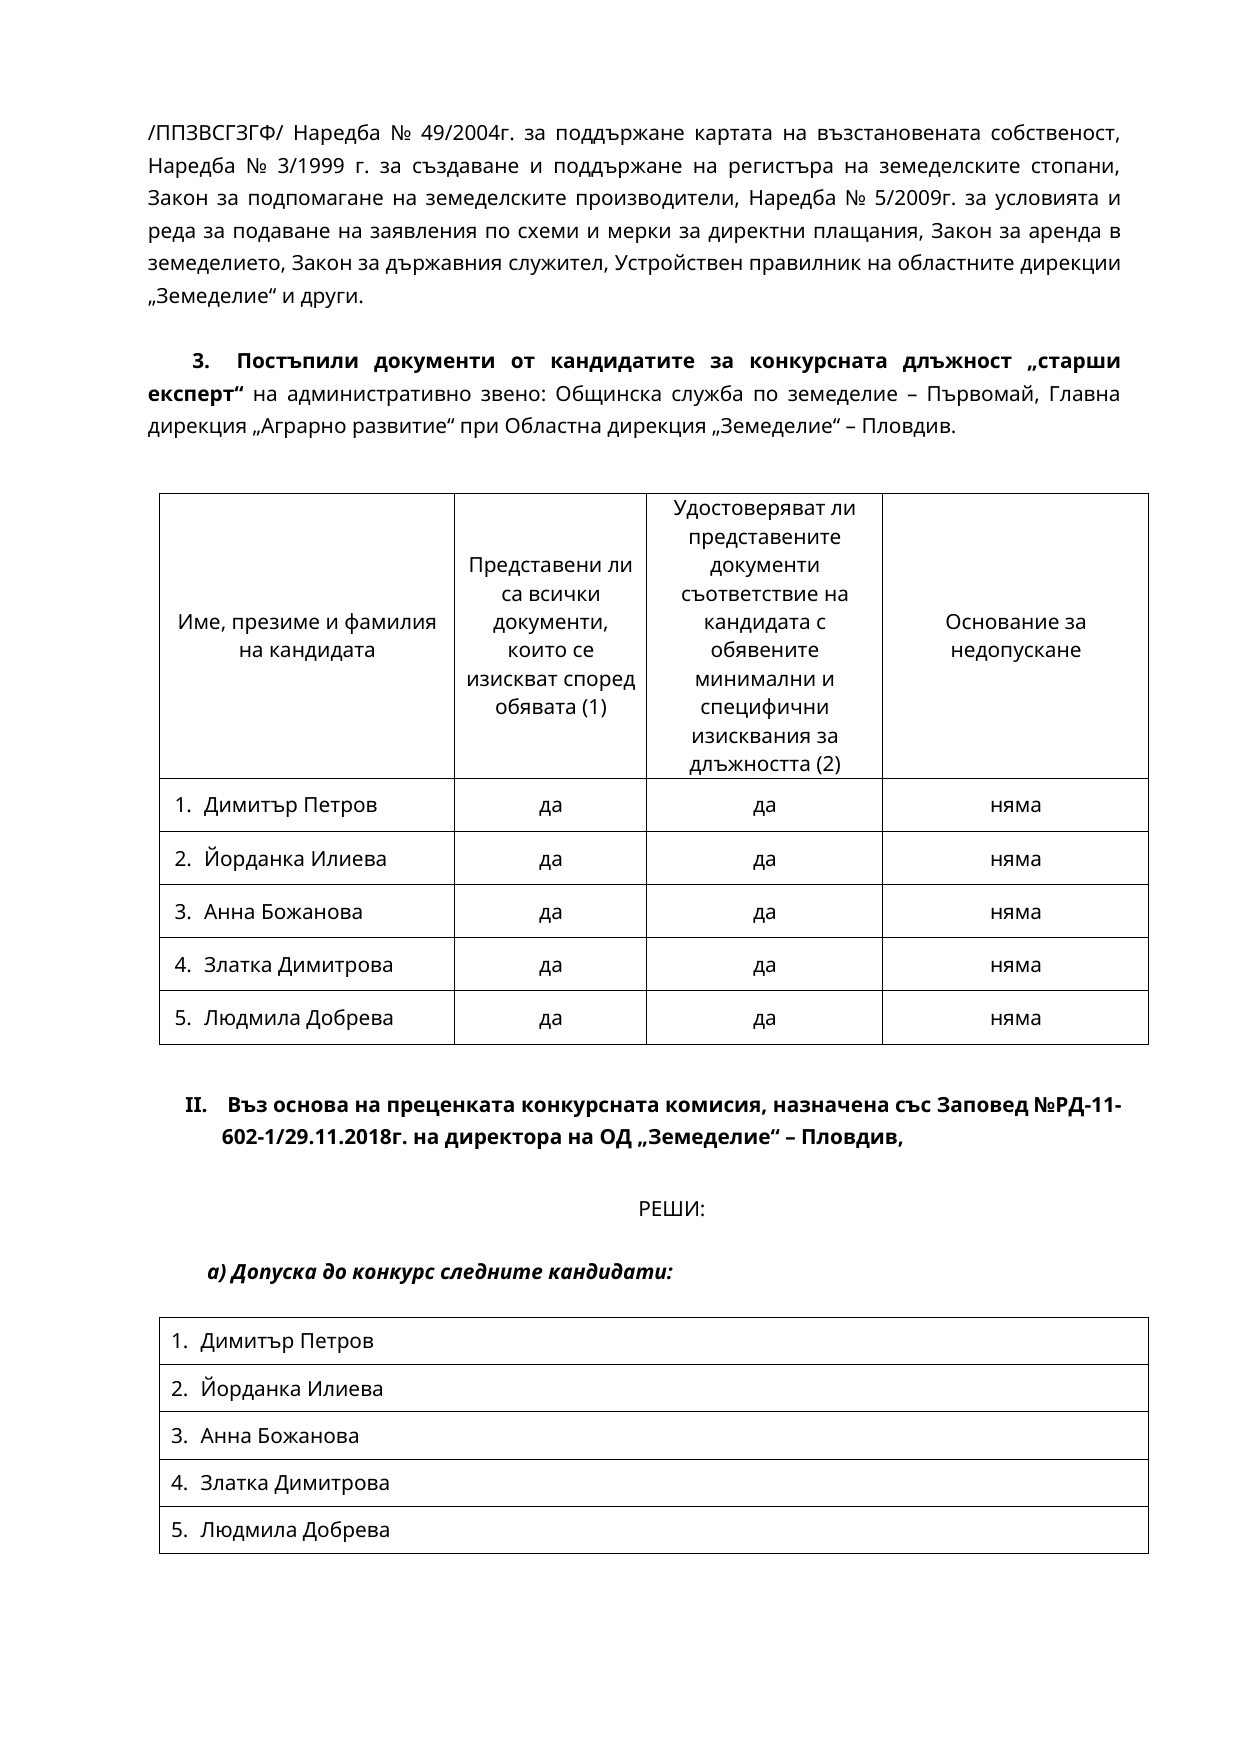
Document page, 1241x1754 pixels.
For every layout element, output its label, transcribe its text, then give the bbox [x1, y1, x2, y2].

table_cell Анна Божанова [160, 885, 454, 937]
table_cell да [647, 938, 882, 990]
table_cell Йорданка Илиева [160, 832, 454, 884]
table_cell Димитър Петров [160, 779, 454, 831]
list а) Допуска до конкурс следните кандидати: [148, 1257, 1122, 1285]
table_header Име, презиме и фамилия на кандидата [160, 494, 454, 778]
table_header Представени ли са всички документи, които се изискват според обявата (1) [455, 494, 646, 778]
table_cell Златка Димитрова [160, 938, 454, 990]
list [148, 118, 1122, 309]
table_cell да [647, 832, 882, 884]
table_cell няма [883, 938, 1148, 990]
table_header Основание за недопускане [883, 494, 1148, 778]
table_cell да [647, 991, 882, 1043]
table_cell няма [883, 779, 1148, 831]
table_cell няма [883, 991, 1148, 1043]
table_cell да [455, 938, 646, 990]
table_cell няма [883, 832, 1148, 884]
table_cell да [647, 885, 882, 937]
table_cell Людмила Добрева [160, 1507, 1148, 1553]
table_cell Анна Божанова [160, 1412, 1148, 1458]
table_cell Златка Димитрова [160, 1460, 1148, 1506]
list Въз основа на преценката конкурсната комисия, назначена със Заповед №РД-11-602-1/29.11.2018г. на директора на ОД „Земеделие“ – Пловдив, [185, 1090, 1122, 1151]
list РЕШИ: [222, 1194, 1122, 1223]
table_cell няма [883, 885, 1148, 937]
table_cell да [647, 779, 882, 831]
table_cell да [455, 779, 646, 831]
table_cell да [455, 991, 646, 1043]
table_header Удостоверяват ли представените документи съответствие на кандидата с обявените минимални и специфични изисквания за длъжността (2) [647, 494, 882, 778]
table_cell да [455, 885, 646, 937]
table_cell Людмила Добрева [160, 991, 454, 1043]
list Постъпили документи от кандидатите за конкурсната длъжност „старши експерт“ на административно звено: Общинска служба по земеделие – Първомай, Главна дирекция „Аграрно развитие“ при Областна дирекция „Земеделие“ – Пловдив. [148, 346, 1122, 440]
table_header Димитър Петров [160, 1318, 1148, 1364]
table_cell да [455, 832, 646, 884]
table_cell Йорданка Илиева [160, 1365, 1148, 1411]
